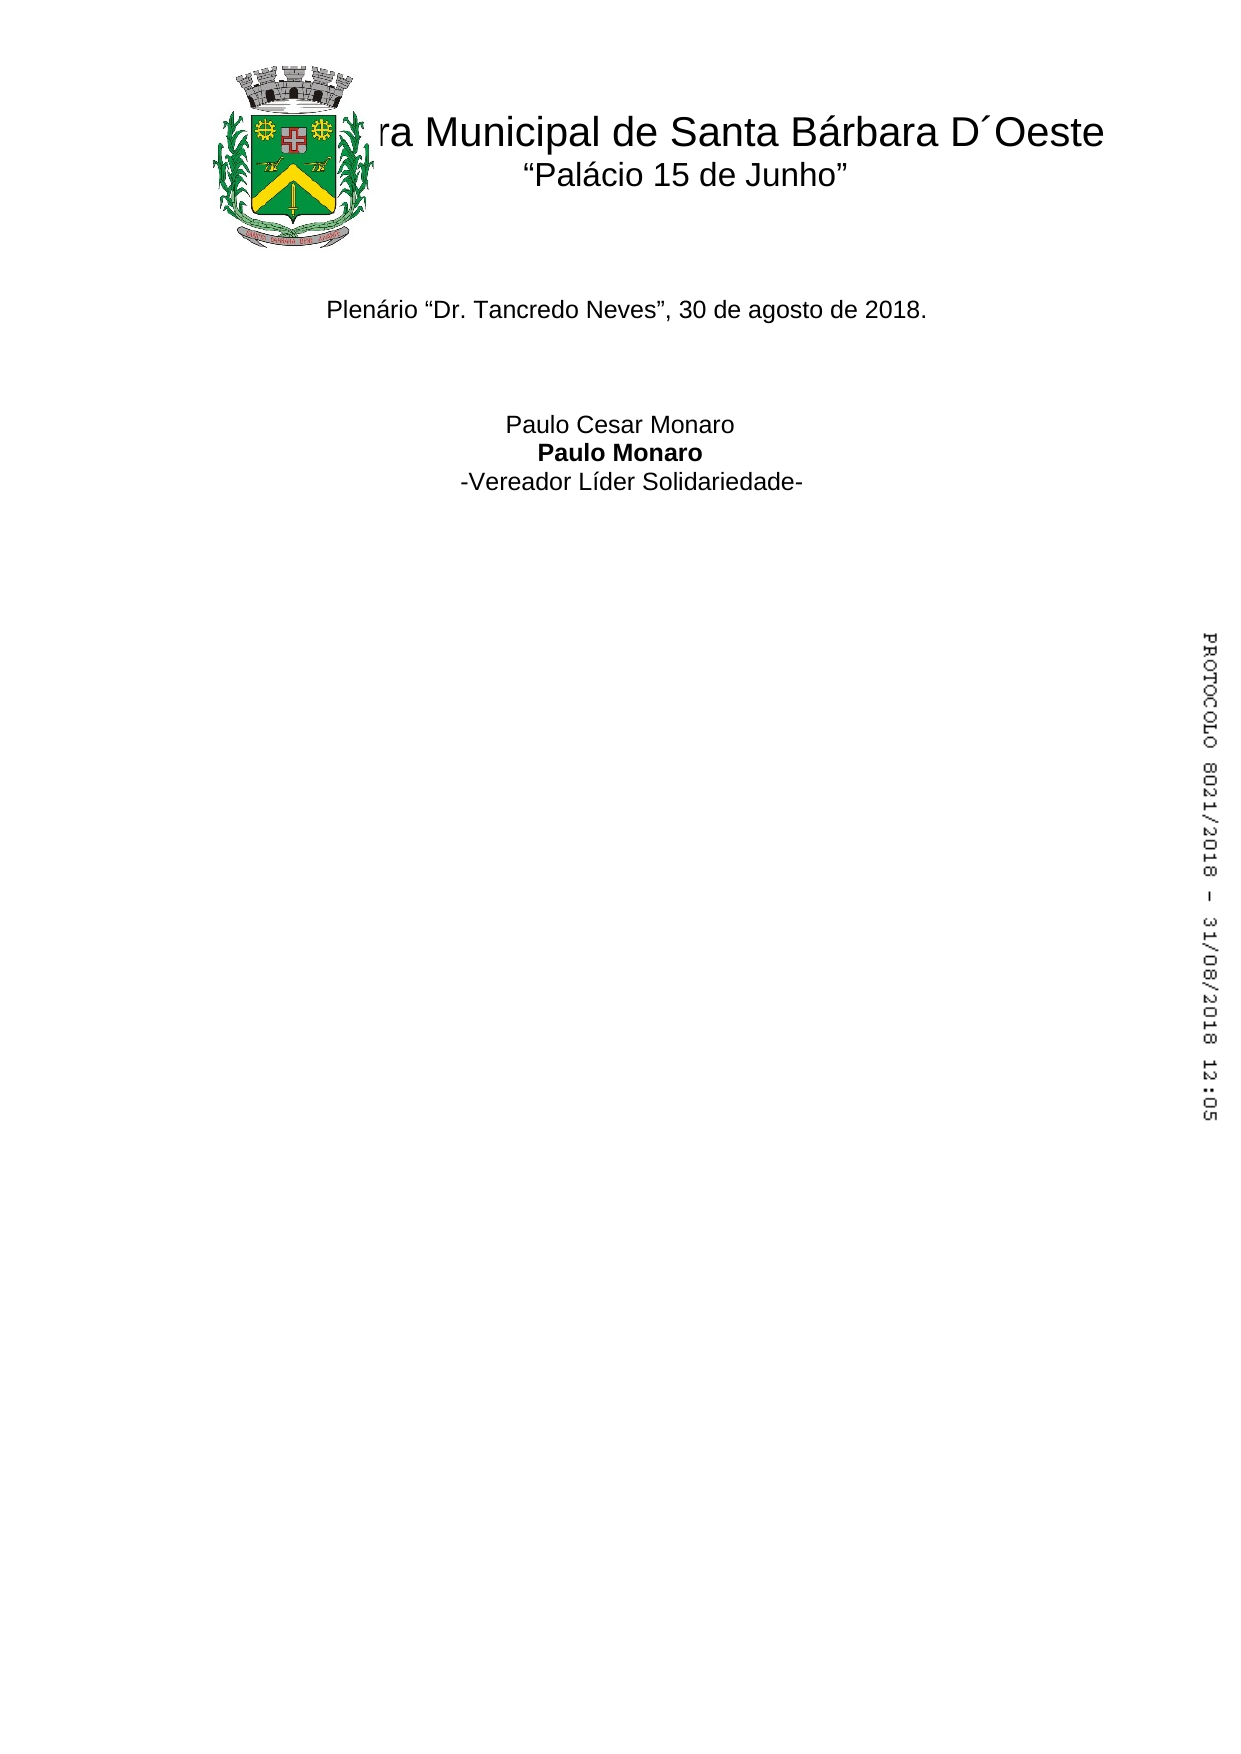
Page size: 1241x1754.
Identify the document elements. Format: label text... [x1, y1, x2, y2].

picture [212, 66, 381, 255]
text Paulo Cesar Monaro [177, 409, 1063, 438]
text Plenário “Dr. Tancredo Neves”, 30 de agosto de 2018. [177, 294, 1063, 323]
text -Vereador Líder Solidariedade- [177, 467, 1063, 496]
picture [1177, 629, 1241, 1125]
text Paulo Monaro [177, 438, 1063, 467]
